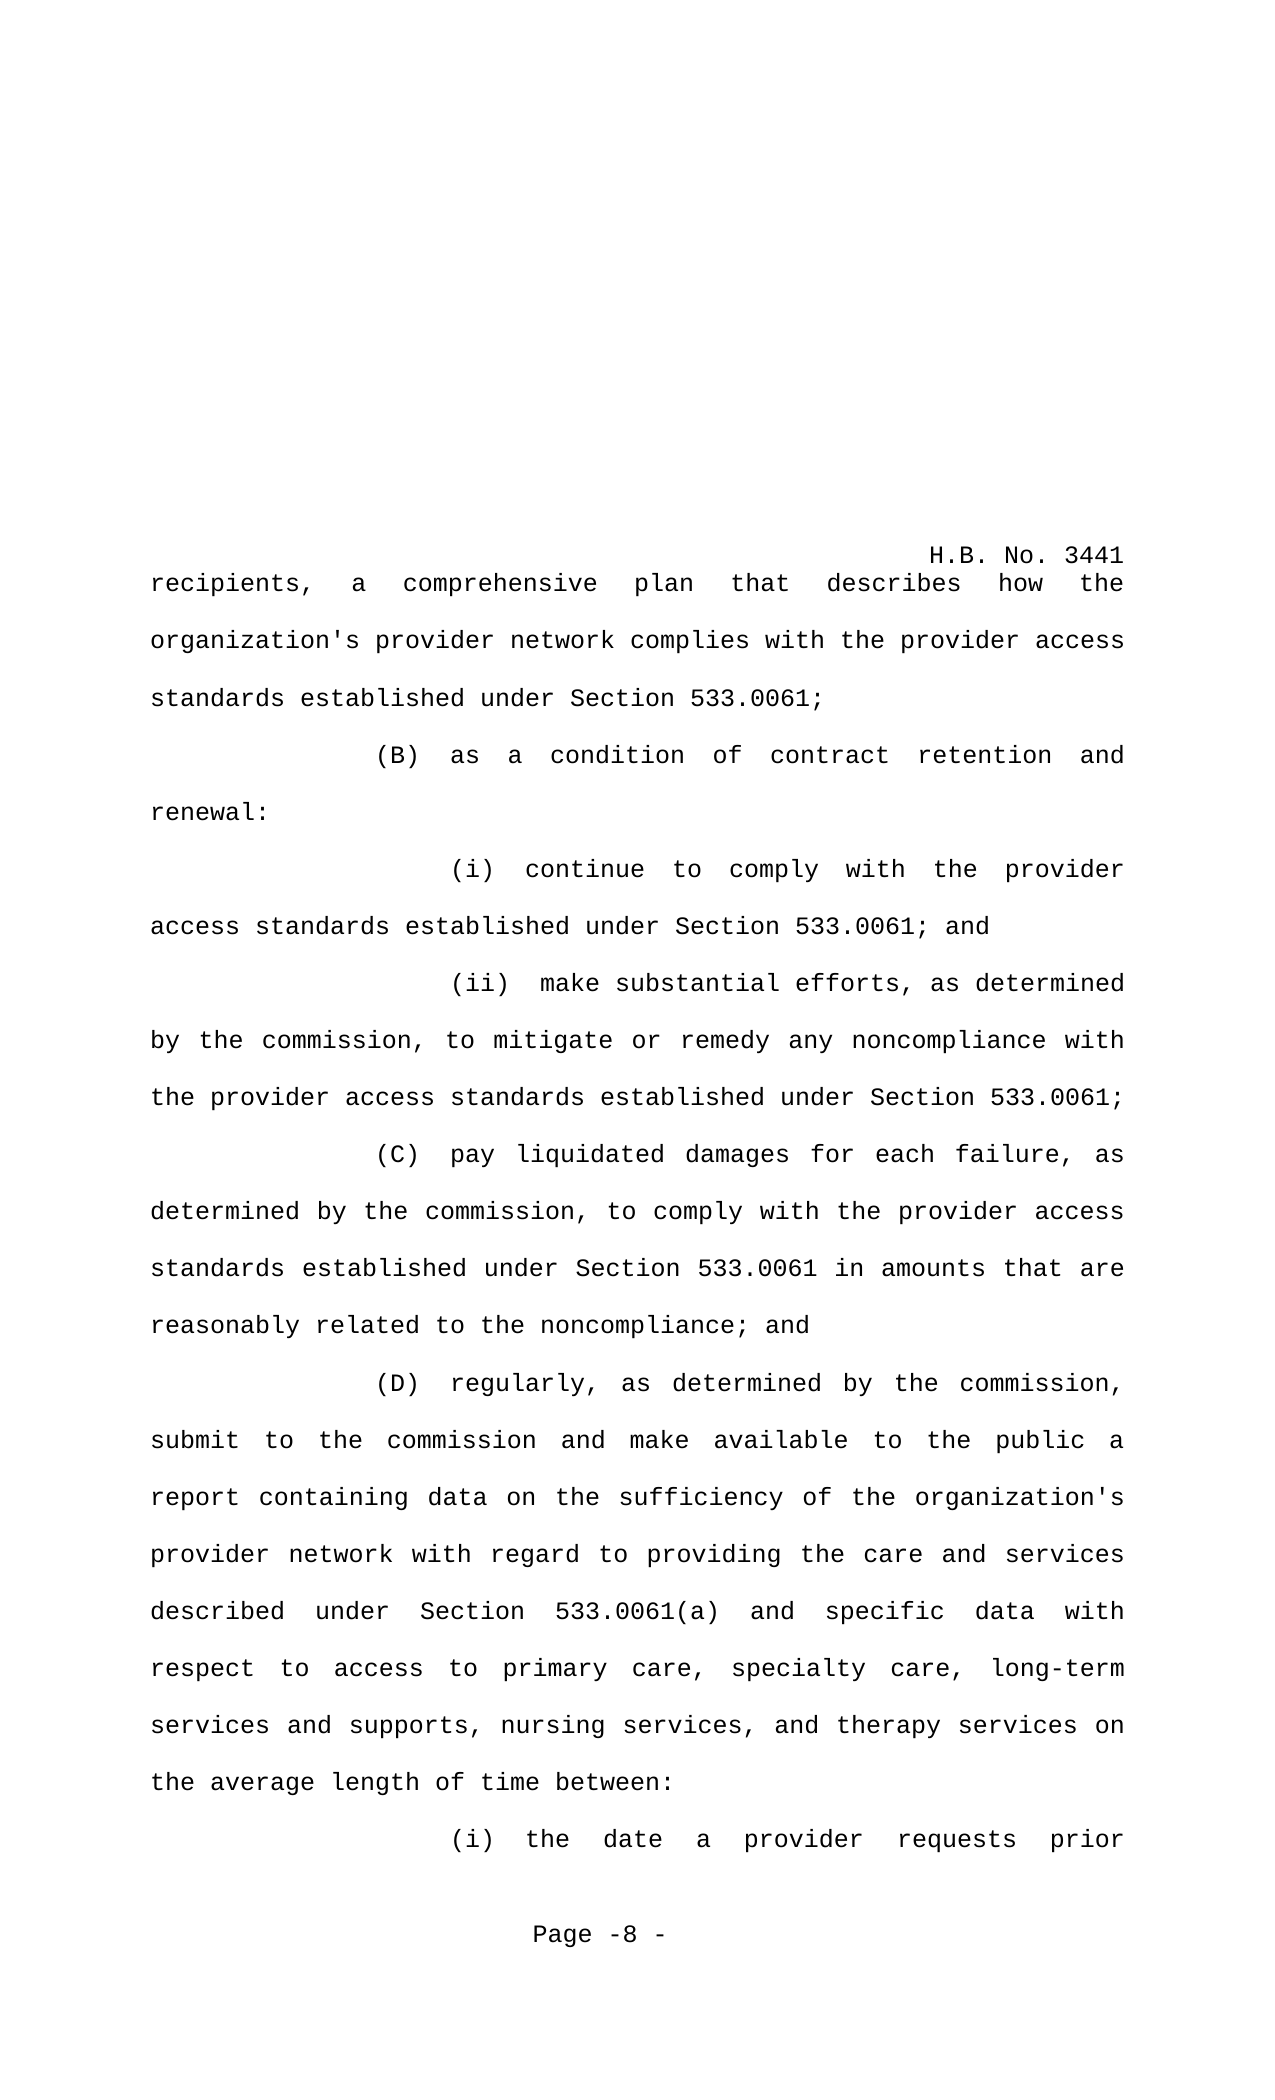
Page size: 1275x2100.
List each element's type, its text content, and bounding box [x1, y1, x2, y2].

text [150, 571, 1125, 713]
text (C) pay liquidated damages for each failure, as determined by the commission, to comply with the provider access standards established under Section 533.0061 in amounts that are reasonably related to the noncompliance; and [150, 1142, 1125, 1341]
text (i) continue to comply with the provider access standards established under Section 533.0061; and [150, 856, 1125, 942]
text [150, 1827, 1125, 1855]
text (B) as a condition of contract retention and renewal: [150, 742, 1125, 828]
text (D) regularly, as determined by the commission, submit to the commission and make available to the public a report containing data on the sufficiency of the organization's provider network with regard to providing the care and services described under Section 533.0061(a) and specific data with respect to access to primary care, specialty care, long-term services and supports, nursing services, and therapy services on the average length of time between: [150, 1370, 1125, 1798]
text (ii) make substantial efforts, as determined by the commission, to mitigate or remedy any noncompliance with the provider access standards established under Section 533.0061; [150, 970, 1125, 1113]
